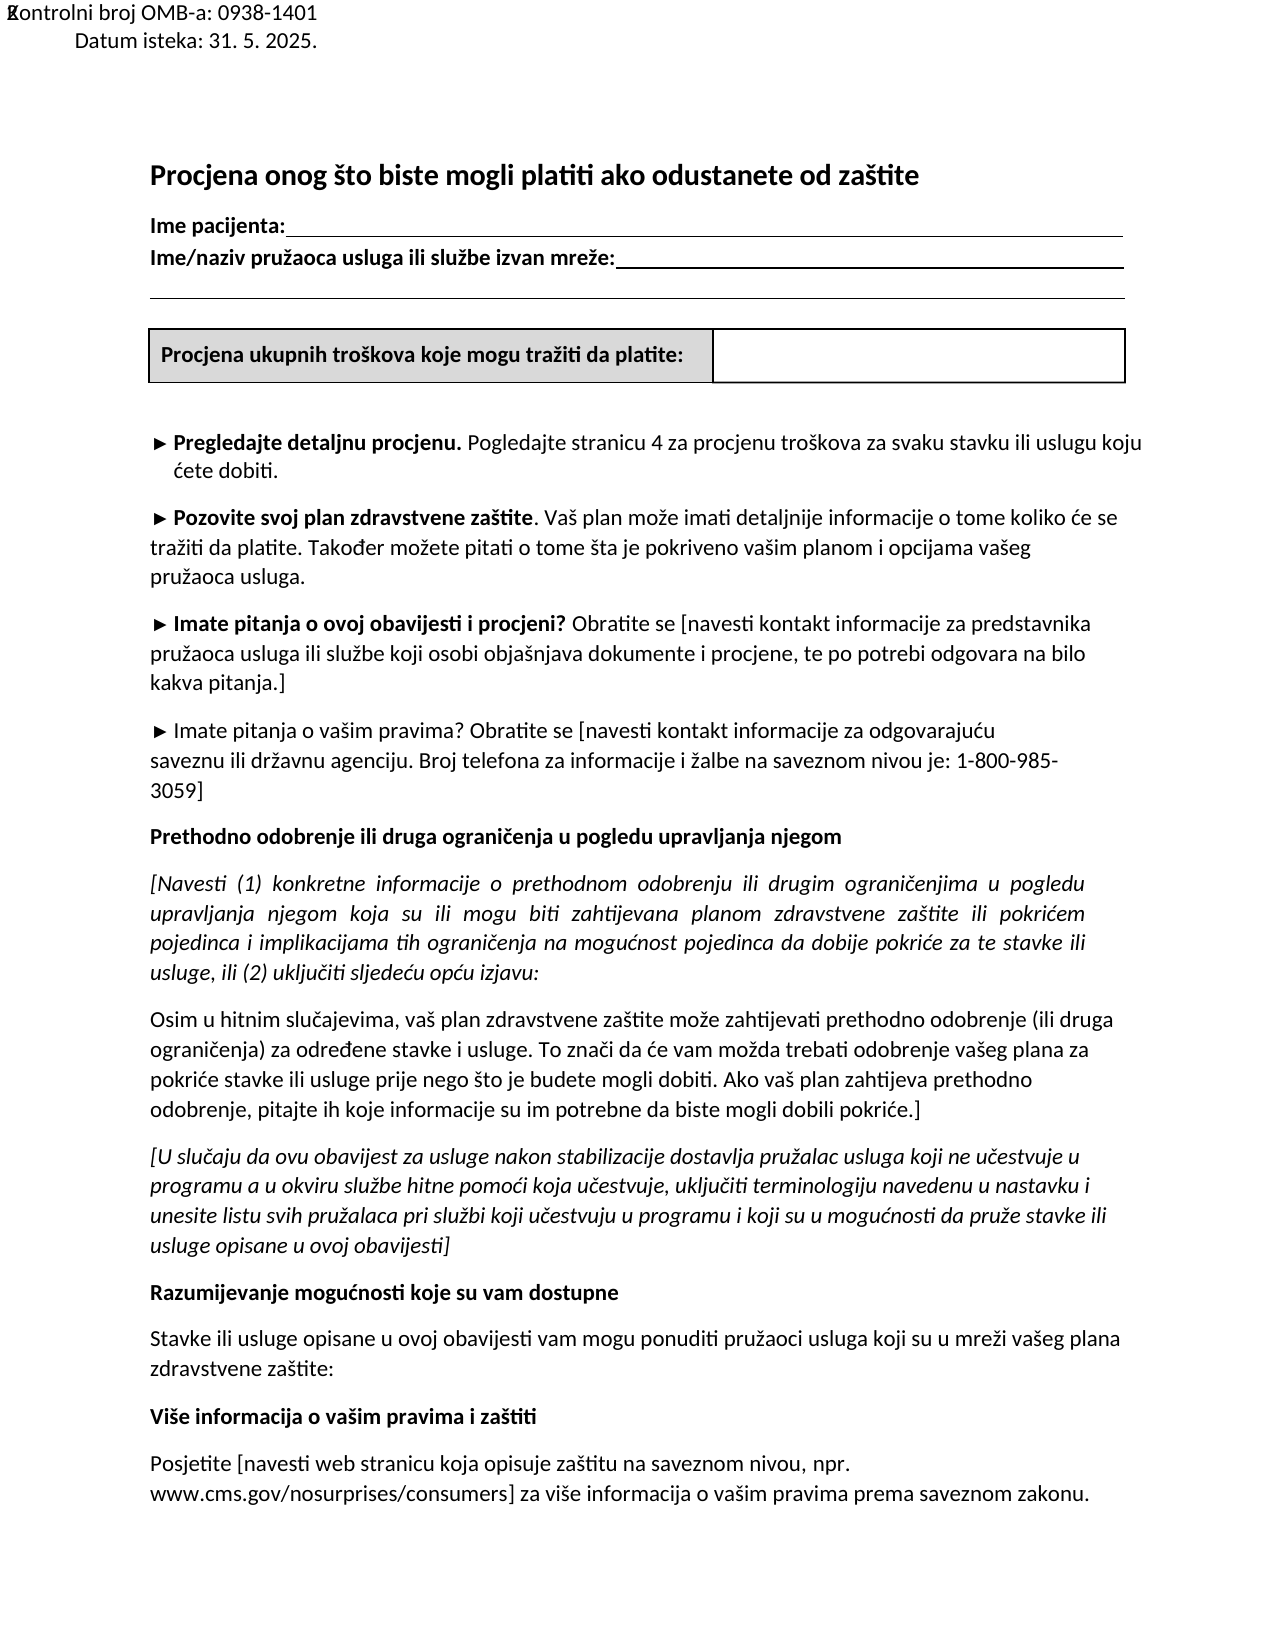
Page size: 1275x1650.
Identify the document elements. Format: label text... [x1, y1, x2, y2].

text Osim u hitnim slučajevima, vaš plan zdravstvene zaštite može zahtijevati prethodno odobrenje (ili druga ograničenja) za određene stavke i usluge. To znači da će vam možda trebati odobrenje vašeg plana za pokriće stavke ili usluge prije nego što je budete mogli dobiti. Ako vaš plan zahtijeva prethodno odobrenje, pitajte ih koje informacije su im potrebne da biste mogli dobili pokriće.] [150, 1005, 1125, 1123]
text Stavke ili usluge opisane u ovoj obavijesti vam mogu ponuditi pružaoci usluga koji su u mreži vašeg plana zdravstvene zaštite: [150, 1324, 1125, 1382]
list Imate pitanja o ovoj obavijesti i procjeni? Obratite se [navesti kontakt informacije za predstavnika pružaoca usluga ili službe koji osobi objašnjava dokumente i procjene, te po potrebi odgovara na bilo kakva pitanja.] [150, 609, 1120, 696]
list Pregledajte detaljnu procjenu. Pogledajte stranicu 4 za procjenu troškova za svaku stavku ili uslugu koju ćete dobiti. [150, 428, 1148, 484]
text Ime pacijenta: Ime/naziv pružaoca usluga ili službe izvan mreže: [150, 211, 1125, 271]
list Imate pitanja o vašim pravima? Obratite se [navesti kontakt informacije za odgovarajuću saveznu ili državnu agenciju. Broj telefona za informacije i žalbe na saveznom nivou je: 1-800-985-3059] [150, 717, 1075, 804]
text Razumijevanje mogućnosti koje su vam dostupne [150, 1278, 1148, 1306]
text Prethodno odobrenje ili druga ograničenja u pogledu upravljanja njegom [150, 822, 1148, 850]
subtitle Procjena onog što biste mogli platiti ako odustanete od zaštite [150, 156, 1148, 193]
text Više informacija o vašim pravima i zaštiti [150, 1402, 1148, 1430]
text [Navesti (1) konkretne informacije o prethodnom odobrenju ili drugim ograničenjima u pogledu upravljanja njegom koja su ili mogu biti zahtijevana planom zdravstvene zaštite ili pokrićem pojedinca i implikacijama tih ograničenja na mogućnost pojedinca da dobije pokriće za te stavke ili usluge, ili (2) uključiti sljedeću opću izjavu: [150, 869, 1089, 986]
text [U slučaju da ovu obavijest za usluge nakon stabilizacije dostavlja pružalac usluga koji ne učestvuje u programu a u okviru službe hitne pomoći koja učestvuje, uključiti terminologiju navedenu u nastavku i unesite listu svih pružalaca pri službi koji učestvuju u programu i koji su u mogućnosti da pruže stavke ili usluge opisane u ovoj obavijesti] [150, 1142, 1121, 1259]
text Posjetite [navesti web stranicu koja opisuje zaštitu na saveznom nivou, npr. www.cms.gov/nosurprises/consumers] za više informacija o vašim pravima prema saveznom zakonu. [150, 1449, 1125, 1507]
list Pozovite svoj plan zdravstvene zaštite. Vaš plan može imati detaljnije informacije o tome koliko će se tražiti da platite. Također možete pitati o tome šta je pokriveno vašim planom i opcijama vašeg pružaoca usluga. [150, 503, 1119, 590]
